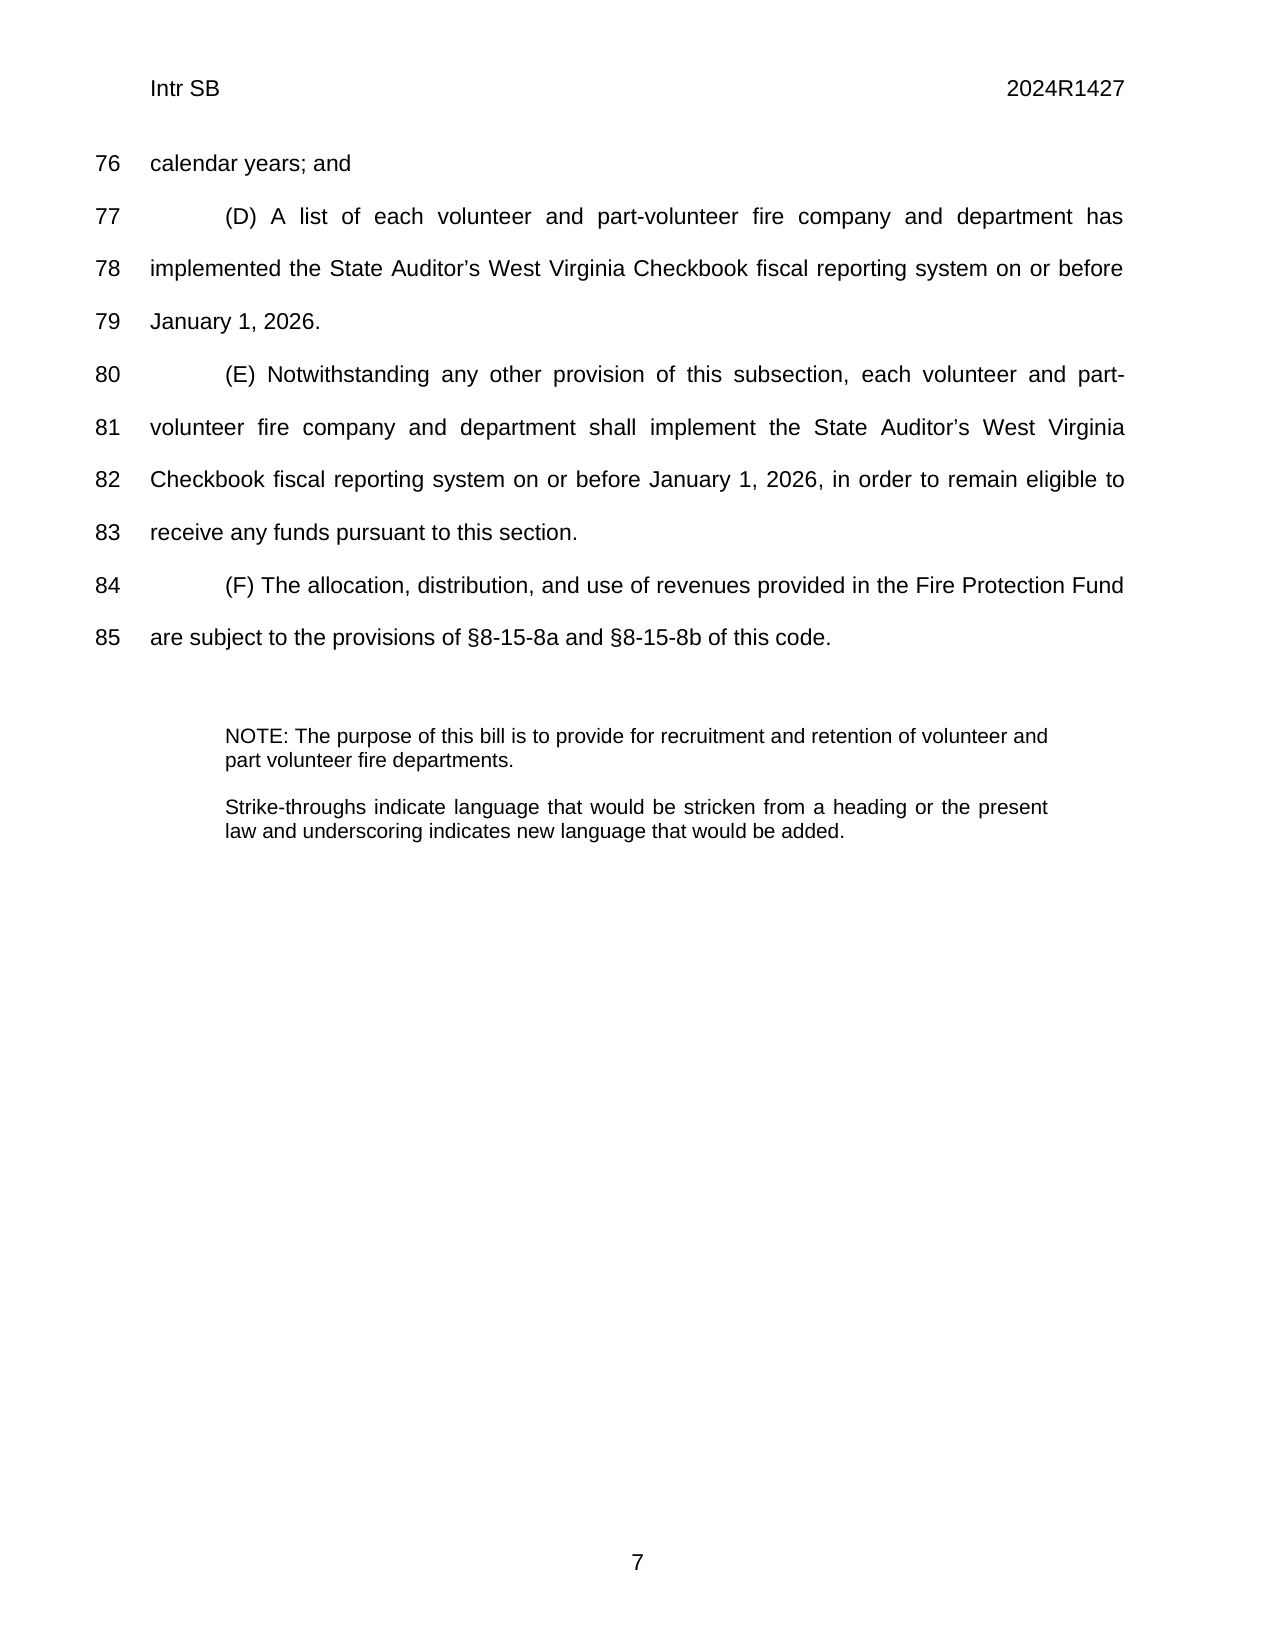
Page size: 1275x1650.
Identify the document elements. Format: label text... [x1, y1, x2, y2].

text (E) Notwithstanding any other provision of this subsection, each volunteer and part-volunteer fire company and department shall implement the State Auditor’s West Virginia Checkbook fiscal reporting system on or before January 1, 2026, in order to remain eligible to receive any funds pursuant to this section. [150, 361, 1125, 545]
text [150, 150, 1125, 176]
text (D) A list of each volunteer and part-volunteer fire company and department has implemented the State Auditor’s West Virginia Checkbook fiscal reporting system on or before January 1, 2026. [150, 203, 1125, 334]
text (F) The allocation, distribution, and use of revenues provided in the Fire Protection Fund are subject to the provisions of §8-15-8a and §8-15-8b of this code. [150, 572, 1125, 651]
text NOTE: The purpose of this bill is to provide for recruitment and retention of volunteer and part volunteer fire departments. [225, 724, 1050, 772]
text Strike-throughs indicate language that would be stricken from a heading or the present law and underscoring indicates new language that would be added. [225, 795, 1050, 843]
